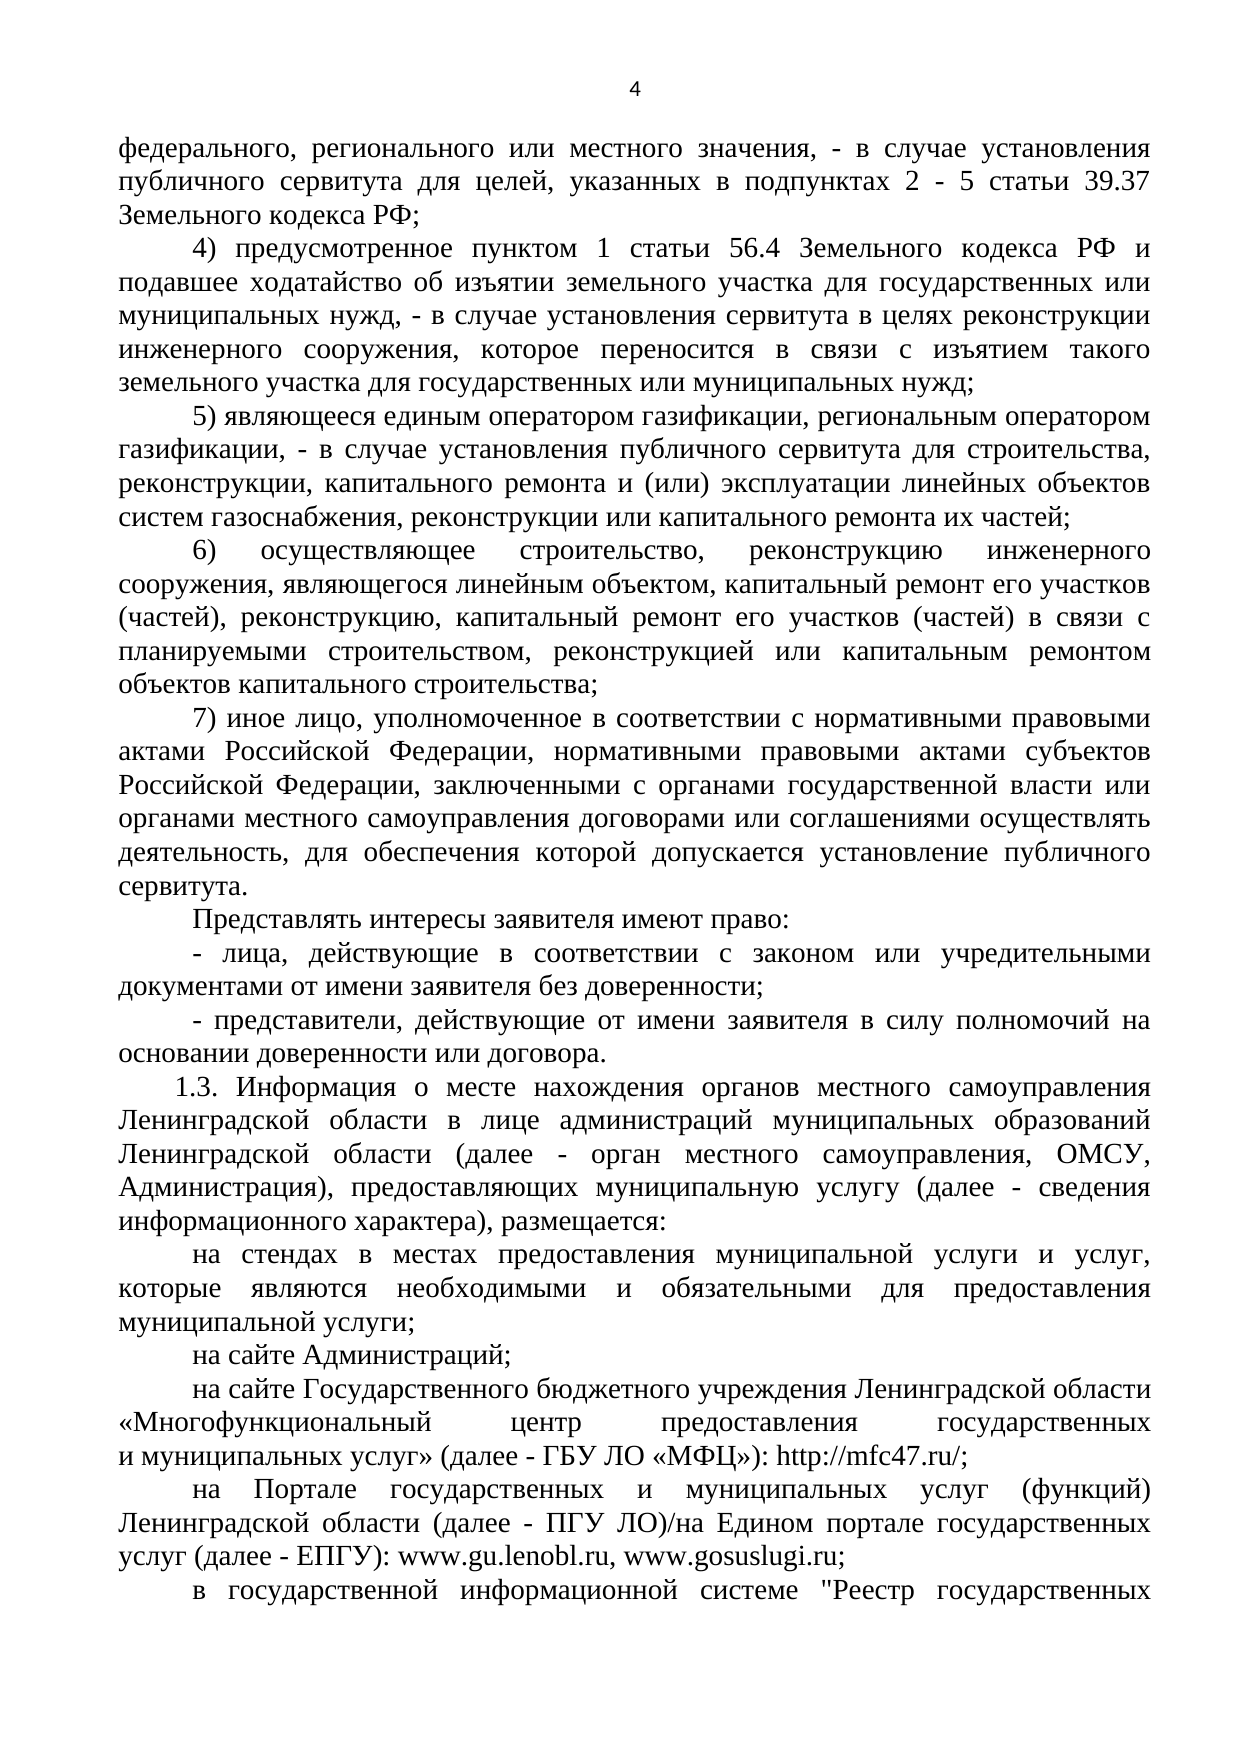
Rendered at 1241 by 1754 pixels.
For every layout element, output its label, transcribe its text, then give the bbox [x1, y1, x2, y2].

text 1.3. Информация о месте нахождения органов местного самоуправления Ленинградской области в лице администраций муниципальных образований Ленинградской области (далее - орган местного самоуправления, ОМСУ, Администрация), предоставляющих муниципальную услугу (далее - сведения информационного характера), размещается: [118, 1069, 1152, 1237]
text на сайте Государственного бюджетного учреждения Ленинградской области «Многофункциональный центр предоставления государственных и муниципальных услуг» (далее - ГБУ ЛО «МФЦ»): http://mfc47.ru/; [118, 1371, 1152, 1471]
text Представлять интересы заявителя имеют право: [118, 901, 1152, 935]
text 5) являющееся единым оператором газификации, региональным оператором газификации, - в случае установления публичного сервитута для строительства, реконструкции, капитального ремонта и (или) эксплуатации линейных объектов систем газоснабжения, реконструкции или капитального ремонта их частей; [118, 398, 1152, 532]
text на Портале государственных и муниципальных услуг (функций) Ленинградской области (далее - ПГУ ЛО)/на Едином портале государственных услуг (далее - ЕПГУ): www.gu.lenobl.ru, www.gosuslugi.ru; [118, 1471, 1152, 1572]
text - представители, действующие от имени заявителя в силу полномочий на основании доверенности или договора. [118, 1002, 1152, 1069]
text - лица, действующие в соответствии с законом или учредительными документами от имени заявителя без доверенности; [118, 935, 1152, 1002]
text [118, 1572, 1152, 1606]
text 7) иное лицо, уполномоченное в соответствии с нормативными правовыми актами Российской Федерации, нормативными правовыми актами субъектов Российской Федерации, заключенными с органами государственной власти или органами местного самоуправления договорами или соглашениями осуществлять деятельность, для обеспечения которой допускается установление публичного сервитута. [118, 700, 1152, 901]
text на сайте Администраций; [118, 1337, 1152, 1371]
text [118, 130, 1152, 230]
text 6) осуществляющее строительство, реконструкцию инженерного сооружения, являющегося линейным объектом, капитальный ремонт его участков (частей), реконструкцию, капитальный ремонт его участков (частей) в связи с планируемыми строительством, реконструкцией или капитальным ремонтом объектов капитального строительства; [118, 532, 1152, 700]
text 4) предусмотренное пунктом 1 статьи 56.4 Земельного кодекса РФ и подавшее ходатайство об изъятии земельного участка для государственных или муниципальных нужд, - в случае установления сервитута в целях реконструкции инженерного сооружения, которое переносится в связи с изъятием такого земельного участка для государственных или муниципальных нужд; [118, 230, 1152, 398]
text на стендах в местах предоставления муниципальной услуги и услуг, которые являются необходимыми и обязательными для предоставления муниципальной услуги; [118, 1237, 1152, 1337]
